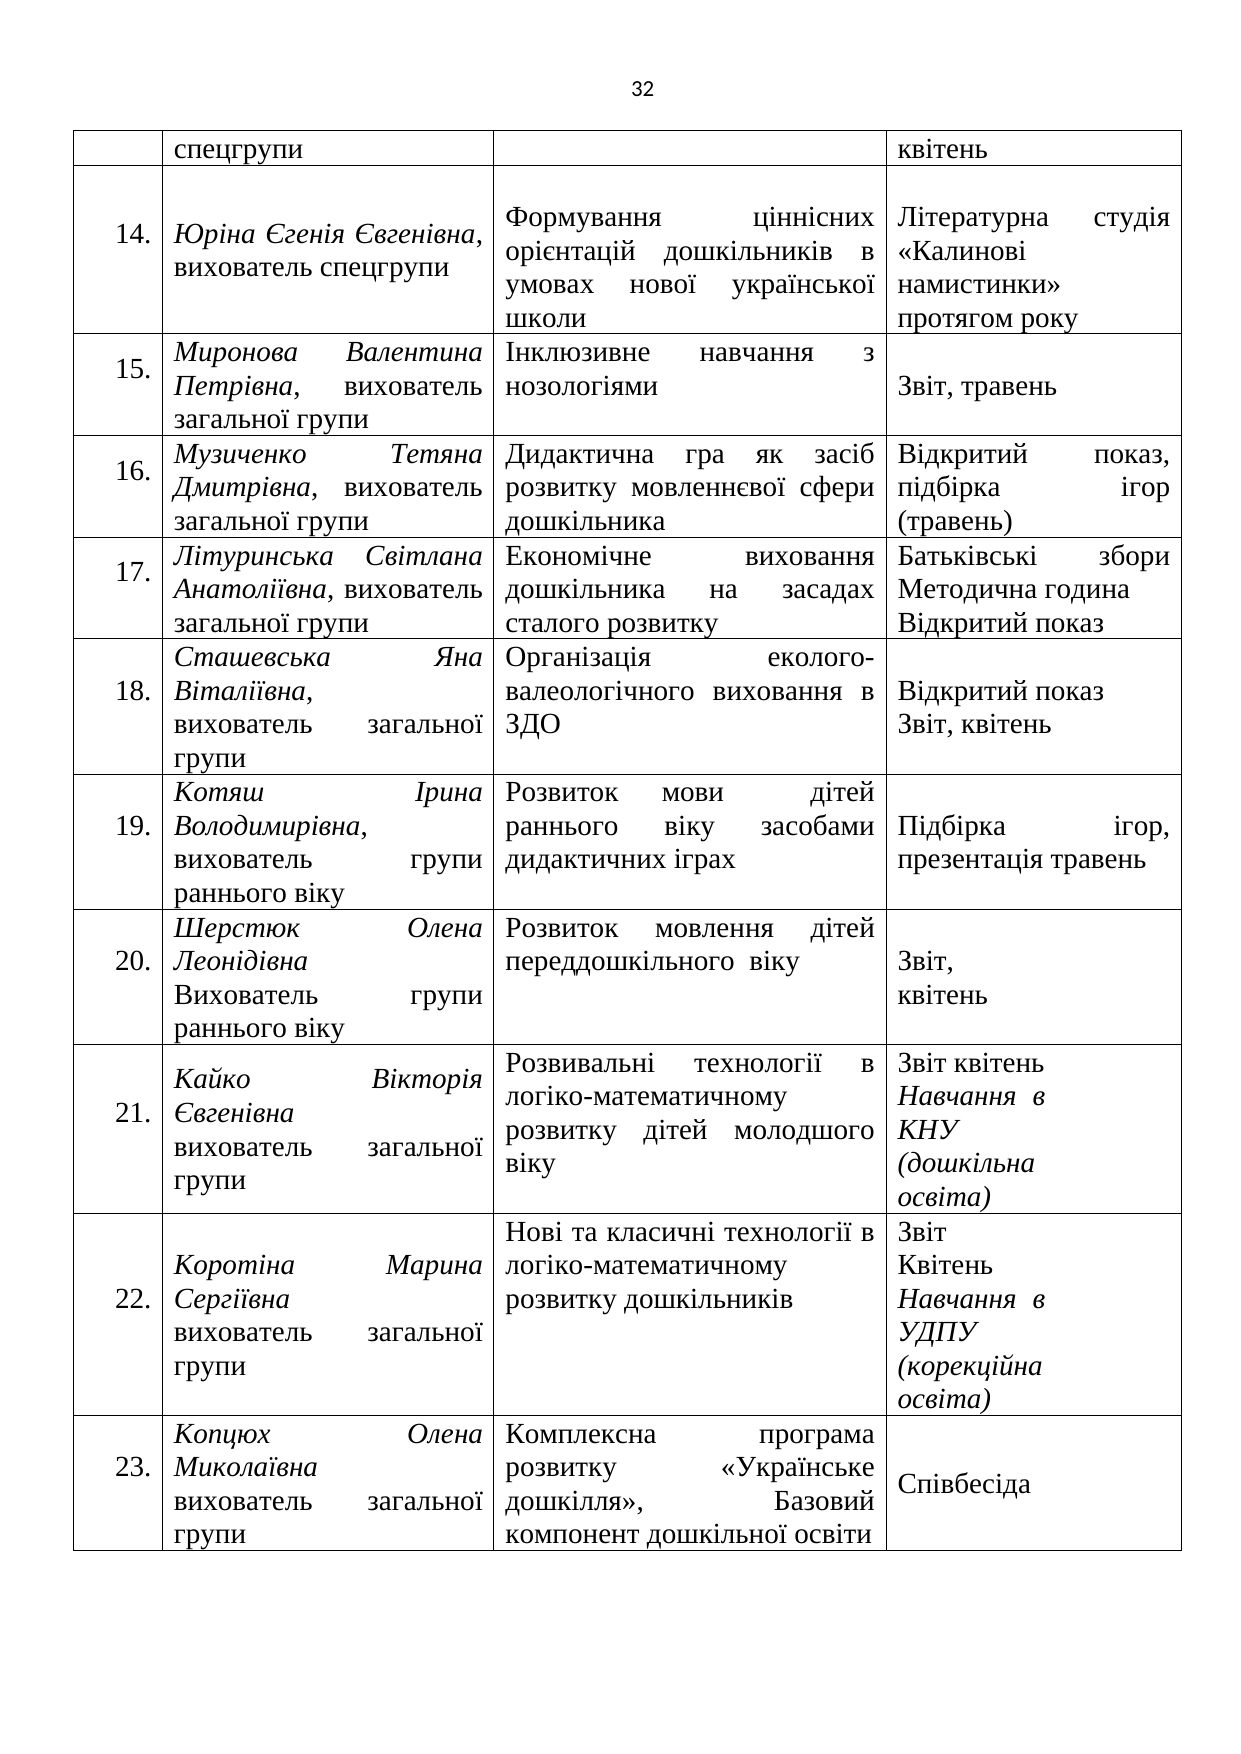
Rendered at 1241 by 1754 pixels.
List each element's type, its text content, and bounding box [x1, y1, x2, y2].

table_cell Шерстюк Олена Леонідівна Вихователь групи раннього віку [163, 910, 493, 1044]
table_cell Миронова Валентина Петрівна, вихователь загальної групи [163, 334, 493, 435]
table_cell Літературна студія «Калинові намистинки» протягом року [887, 166, 1181, 333]
table_cell Розвиток мовлення дітей переддошкільного віку [494, 910, 886, 1044]
table_cell Музиченко Тетяна Дмитрівна, вихователь загальної групи [163, 436, 493, 537]
table_cell Батьківські збори Методична година Відкритий показ [887, 538, 1181, 638]
table_cell Економічне виховання дошкільника на засадах сталого розвитку [494, 538, 886, 638]
table_cell Комплексна програма розвитку «Українське дошкілля», Базовий компонент дошкільної освіти [494, 1416, 886, 1550]
table_cell Звіт Квітень Навчання в УДПУ (корекційна освіта) [887, 1214, 1181, 1415]
table_cell [74, 1214, 162, 1415]
table_cell [74, 639, 162, 773]
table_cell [887, 131, 1181, 164]
table_cell Відкритий показ Звіт, квітень [887, 639, 1181, 773]
table_cell Дидактична гра як засіб розвитку мовленнєвої сфери дошкільника [494, 436, 886, 537]
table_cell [494, 131, 886, 164]
table_cell [74, 1045, 162, 1213]
table_cell Інклюзивне навчання з нозологіями [494, 334, 886, 435]
table_cell [74, 334, 162, 435]
table_cell Сташевська Яна Віталіївна, вихователь загальної групи [163, 639, 493, 773]
table_cell Підбірка ігор, презентація травень [887, 775, 1181, 909]
table_cell [74, 775, 162, 909]
table_cell Розвивальні технології в логіко-математичному розвитку дітей молодшого віку [494, 1045, 886, 1213]
table_cell Юріна Єгенія Євгенівна, вихователь спецгрупи [163, 166, 493, 333]
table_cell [163, 131, 493, 164]
table_cell [74, 131, 162, 164]
table_cell Звіт, травень [887, 334, 1181, 435]
table_cell [74, 166, 162, 333]
table_cell Літуринська Світлана Анатоліївна, вихователь загальної групи [163, 538, 493, 638]
table_cell Формування ціннісних орієнтацій дошкільників в умовах нової української школи [494, 166, 886, 333]
table_cell Розвиток мови дітей раннього віку засобами дидактичних іграх [494, 775, 886, 909]
table_cell Звіт квітень Навчання в КНУ (дошкільна освіта) [887, 1045, 1181, 1213]
table_cell Організація еколого-валеологічного виховання в ЗДО [494, 639, 886, 773]
table_cell Котяш Ірина Володимирівна, вихователь групи раннього віку [163, 775, 493, 909]
table_cell Нові та класичні технології в логіко-математичному розвитку дошкільників [494, 1214, 886, 1415]
table_cell Копцюх Олена Миколаївна вихователь загальної групи [163, 1416, 493, 1550]
table_cell [74, 538, 162, 638]
table_cell [74, 1416, 162, 1550]
table_cell Коротіна Марина Сергіївна вихователь загальної групи [163, 1214, 493, 1415]
table_cell [74, 910, 162, 1044]
table_cell Звіт, квітень [887, 910, 1181, 1044]
table_cell Кайко Вікторія Євгенівна вихователь загальної групи [163, 1045, 493, 1213]
table_cell [74, 436, 162, 537]
table_cell Відкритий показ, підбірка ігор (травень) [887, 436, 1181, 537]
table_cell Співбесіда [887, 1416, 1181, 1550]
